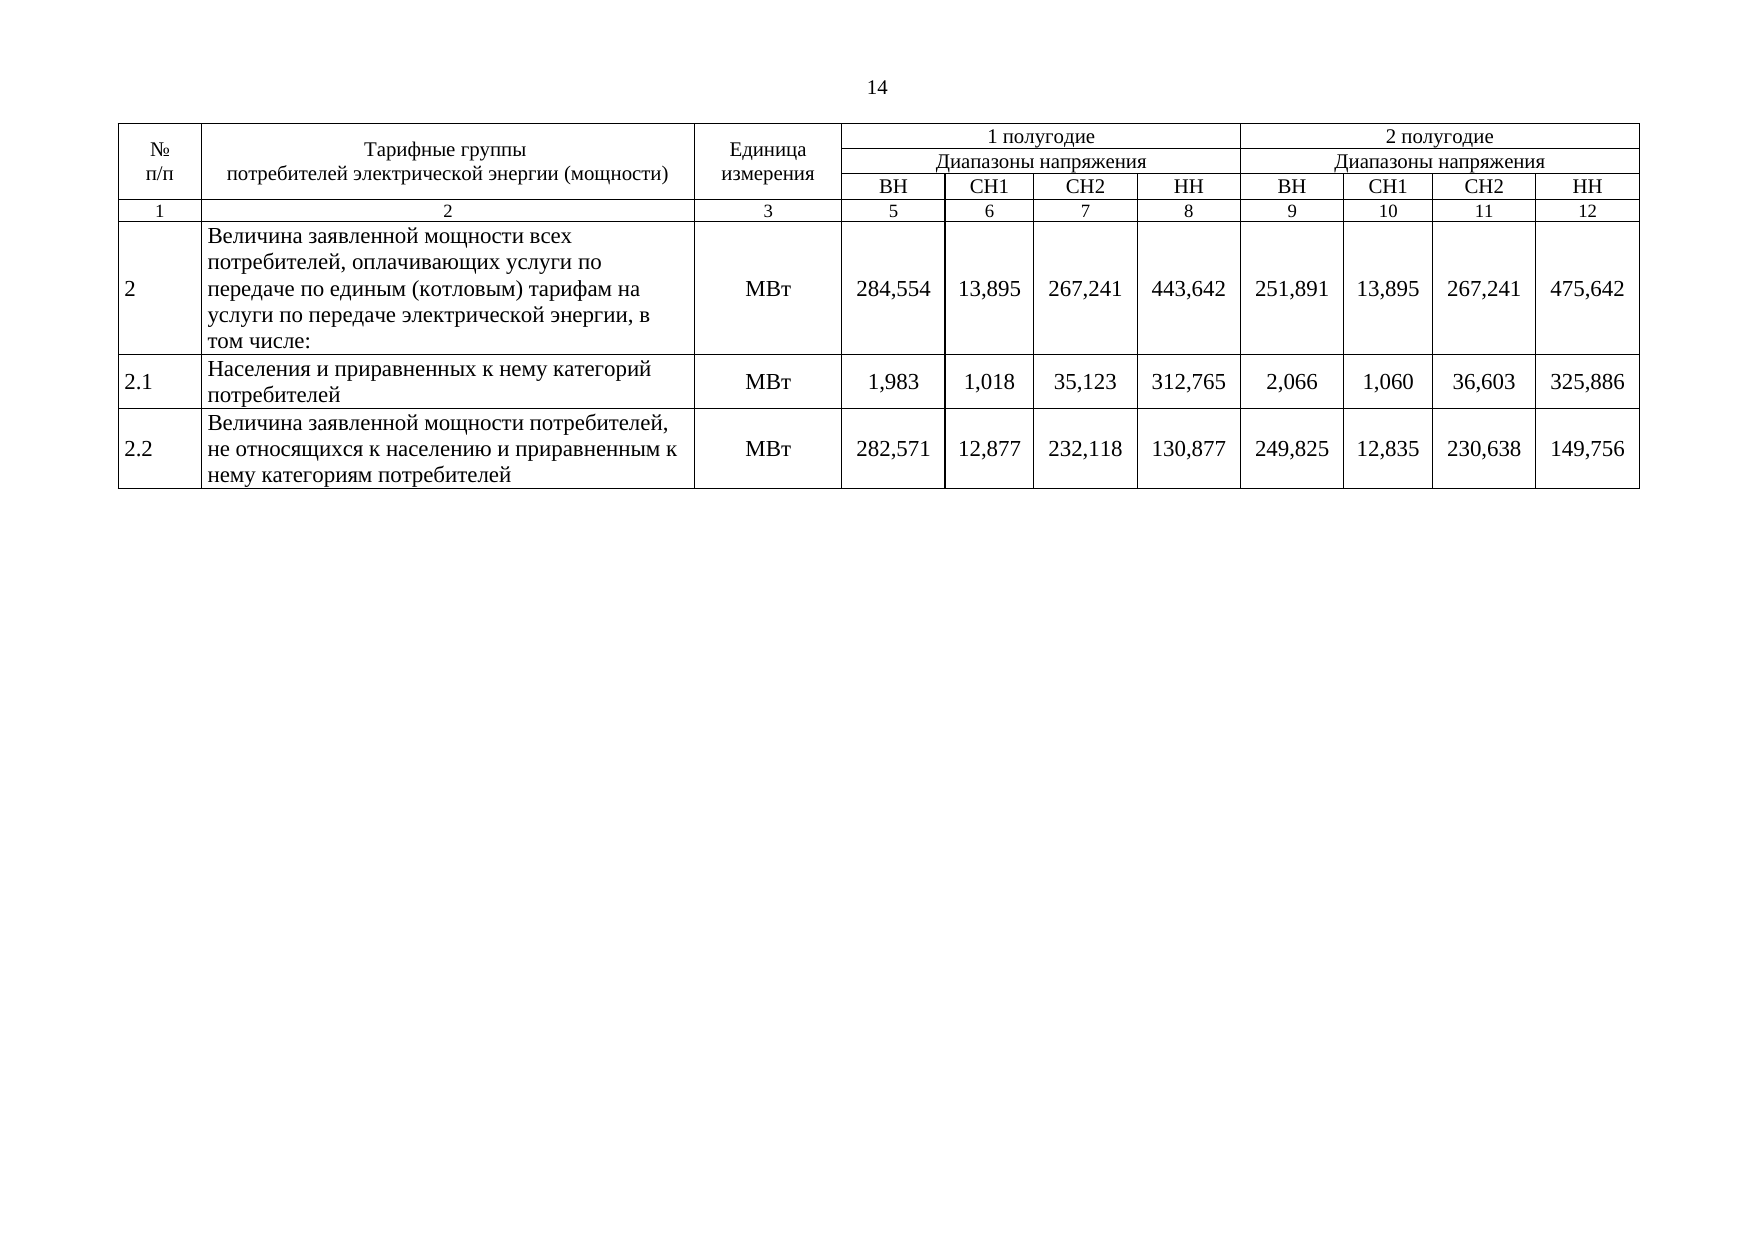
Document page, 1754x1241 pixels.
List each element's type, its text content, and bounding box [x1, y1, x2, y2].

table_cell 282,571 [842, 409, 944, 488]
table_cell HH [1138, 174, 1240, 198]
table_cell 325,886 [1536, 355, 1639, 408]
table_cell 12 [1536, 200, 1639, 221]
table_cell 3 [695, 200, 841, 221]
table_cell CH1 [946, 174, 1033, 198]
table_cell 13,895 [1344, 222, 1432, 354]
table_cell 249,825 [1241, 409, 1343, 488]
table_cell Величина заявленной мощности потребителей, не относящихся к населению и приравненным к нему категориям потребителей [202, 409, 694, 488]
table_cell МВт [695, 355, 841, 408]
table_cell 130,877 [1138, 409, 1240, 488]
table_cell 230,638 [1433, 409, 1535, 488]
table_cell Диапазоны напряжения [842, 149, 1240, 173]
table_cell 2,066 [1241, 355, 1343, 408]
table_cell 12,877 [946, 409, 1033, 488]
table_cell 267,241 [1034, 222, 1137, 354]
table_cell ВН [1241, 174, 1343, 198]
table_cell 2.1 [119, 355, 201, 408]
table_cell CH2 [1433, 174, 1535, 198]
table_cell 10 [1344, 200, 1432, 221]
table_cell 5 [842, 200, 944, 221]
table_cell МВт [695, 222, 841, 354]
table_cell 11 [1433, 200, 1535, 221]
table_header Единица измерения [695, 124, 841, 198]
table_cell 2 [202, 200, 694, 221]
table_cell 7 [1034, 200, 1137, 221]
table_header Тарифные группы потребителей электрической энергии (мощности) [202, 124, 694, 198]
table_cell CH1 [1344, 174, 1432, 198]
table_cell 1,018 [946, 355, 1033, 408]
table_cell 8 [1138, 200, 1240, 221]
table_cell 1 [119, 200, 201, 221]
table_cell ВН [842, 174, 944, 198]
table_header № п/п [119, 124, 201, 198]
table_cell 284,554 [842, 222, 944, 354]
table_cell 475,642 [1536, 222, 1639, 354]
table_cell 1,983 [842, 355, 944, 408]
table_cell Населения и приравненных к нему категорий потребителей [202, 355, 694, 408]
table_cell 13,895 [946, 222, 1033, 354]
table_cell Величина заявленной мощности всех потребителей, оплачивающих услуги по передаче по единым (котловым) тарифам на услуги по передаче электрической энергии, в том числе: [202, 222, 694, 354]
table_cell 149,756 [1536, 409, 1639, 488]
table_header 2 полугодие [1241, 124, 1639, 148]
table_cell 267,241 [1433, 222, 1535, 354]
table_cell 2.2 [119, 409, 201, 488]
table_cell 35,123 [1034, 355, 1137, 408]
table_cell 232,118 [1034, 409, 1137, 488]
table_cell 9 [1241, 200, 1343, 221]
table_header 1 полугодие [842, 124, 1240, 148]
table_cell CH2 [1034, 174, 1137, 198]
table_cell 1,060 [1344, 355, 1432, 408]
table_cell 251,891 [1241, 222, 1343, 354]
table_cell Диапазоны напряжения [1241, 149, 1639, 173]
table_cell 6 [946, 200, 1033, 221]
table_cell МВт [695, 409, 841, 488]
table_cell 12,835 [1344, 409, 1432, 488]
table_cell 312,765 [1138, 355, 1240, 408]
table_cell 2 [119, 222, 201, 354]
table_cell 36,603 [1433, 355, 1535, 408]
table_cell 443,642 [1138, 222, 1240, 354]
table_cell HH [1536, 174, 1639, 198]
